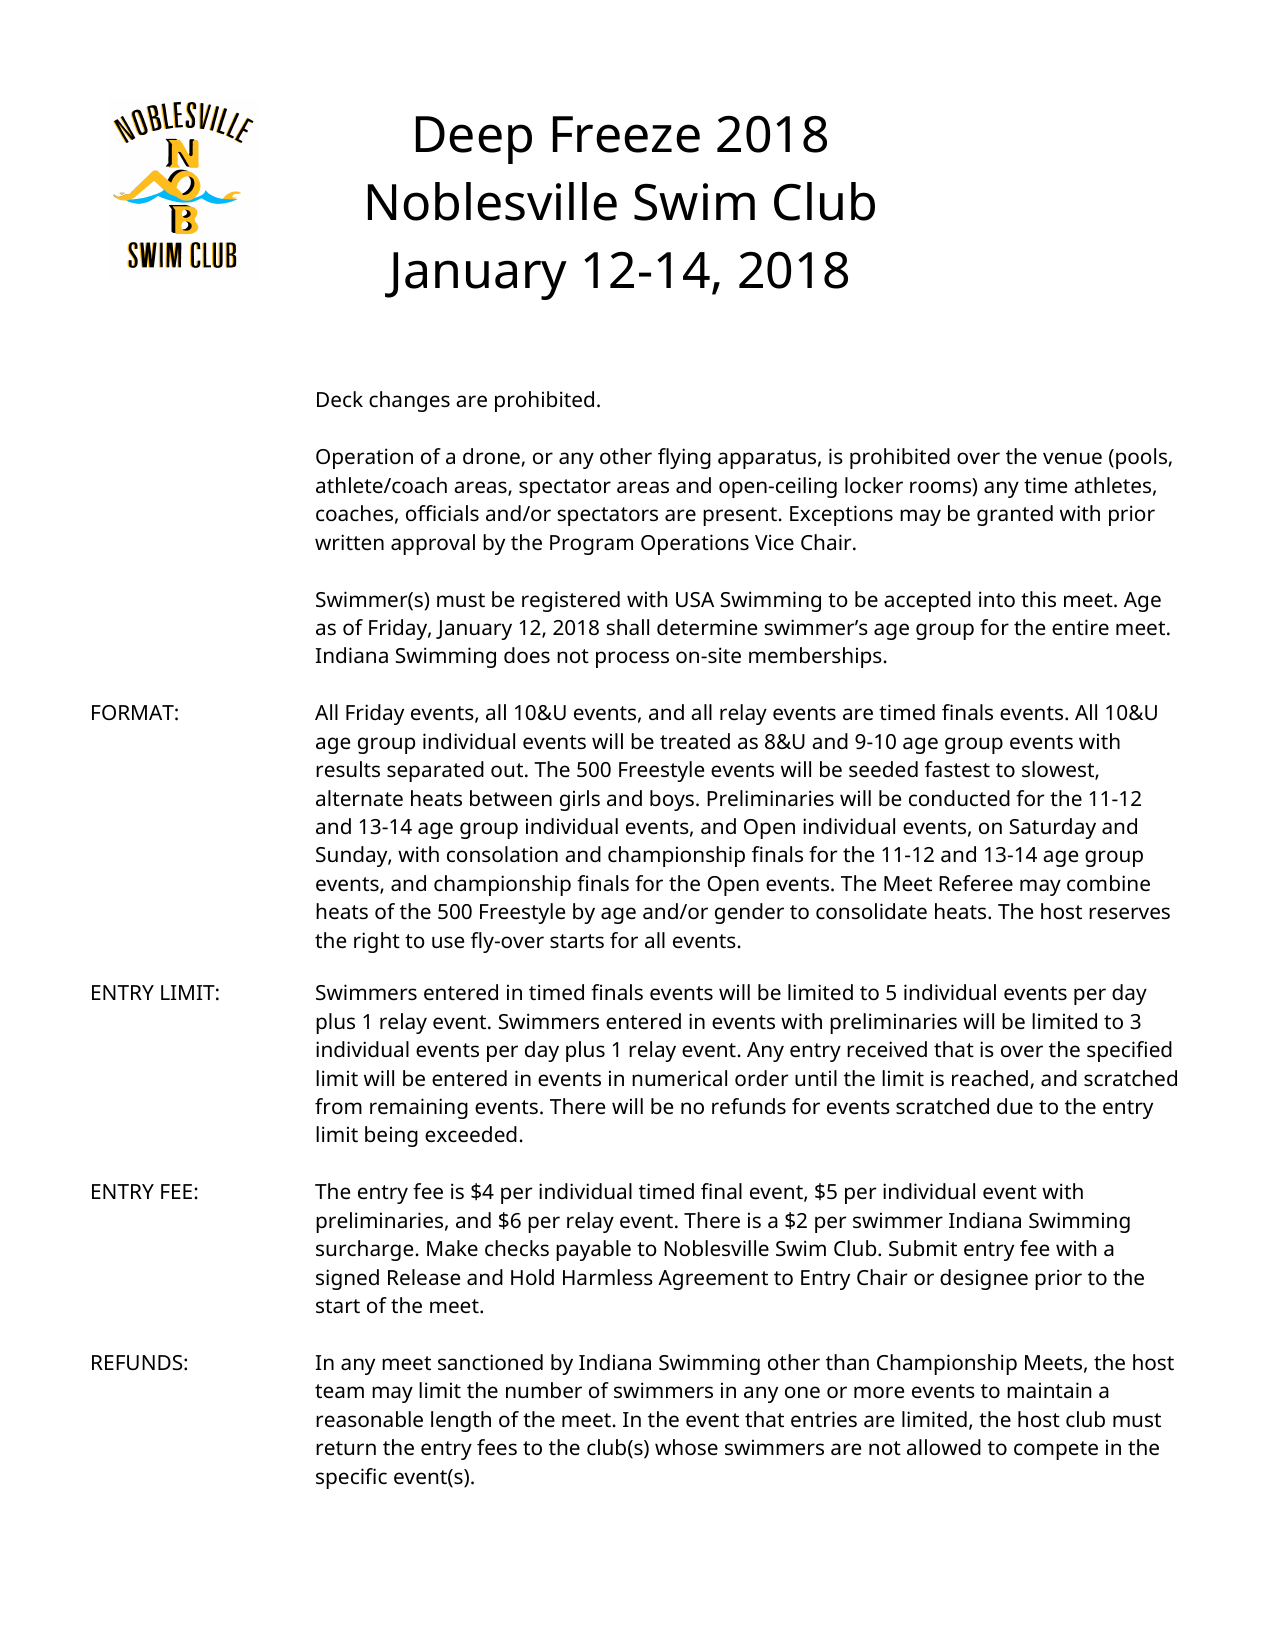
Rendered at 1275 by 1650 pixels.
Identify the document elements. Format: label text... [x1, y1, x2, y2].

text ENTRY LIMIT: Swimmers entered in timed finals events will be limited to 5 individual events per day plus 1 relay event. Swimmers entered in events with preliminaries will be limited to 3 individual events per day plus 1 relay event. Any entry received that is over the specified limit will be entered in events in numerical order until the limit is reached, and scratched from remaining events. There will be no refunds for events scratched due to the entry limit being exceeded. [90, 978, 1185, 1149]
text ENTRY FEE: The entry fee is $4 per individual timed final event, $5 per individual event with preliminaries, and $6 per relay event. There is a $2 per swimmer Indiana Swimming surcharge. Make checks payable to Noblesville Swim Club. Submit entry fee with a signed Release and Hold Harmless Agreement to Entry Chair or designee prior to the start of the meet. [90, 1177, 1185, 1320]
text Operation of a drone, or any other flying apparatus, is prohibited over the venue (pools, athlete/coach areas, spectator areas and open-ceiling locker rooms) any time athletes, coaches, officials and/or spectators are present. Exceptions may be granted with prior written approval by the Program Operations Vice Chair. [315, 442, 1185, 556]
text Swimmer(s) must be registered with USA Swimming to be accepted into this meet. Age as of Friday, January 12, 2018 shall determine swimmer’s age group for the entire meet. Indiana Swimming does not process on-site memberships. [315, 585, 1185, 670]
text REFUNDS: In any meet sanctioned by Indiana Swimming other than Championship Meets, the host team may limit the number of swimmers in any one or more events to maintain a reasonable length of the meet. In the event that entries are limited, the host club must return the entry fees to the club(s) whose swimmers are not allowed to compete in the specific event(s). [90, 1348, 1185, 1490]
text FORMAT: All Friday events, all 10&U events, and all relay events are timed finals events. All 10&U age group individual events will be treated as 8&U and 9-10 age group events with results separated out. The 500 Freestyle events will be seeded fastest to slowest, alternate heats between girls and boys. Preliminaries will be conducted for the 11-12 and 13-14 age group individual events, and Open individual events, on Saturday and Sunday, with consolation and championship finals for the 11-12 and 13-14 age group events, and championship finals for the Open events. The Meet Referee may combine heats of the 500 Freestyle by age and/or gender to consolidate heats. The host reserves the right to use fly-over starts for all events. [90, 698, 1185, 954]
text Deck changes are prohibited. [315, 386, 1185, 414]
